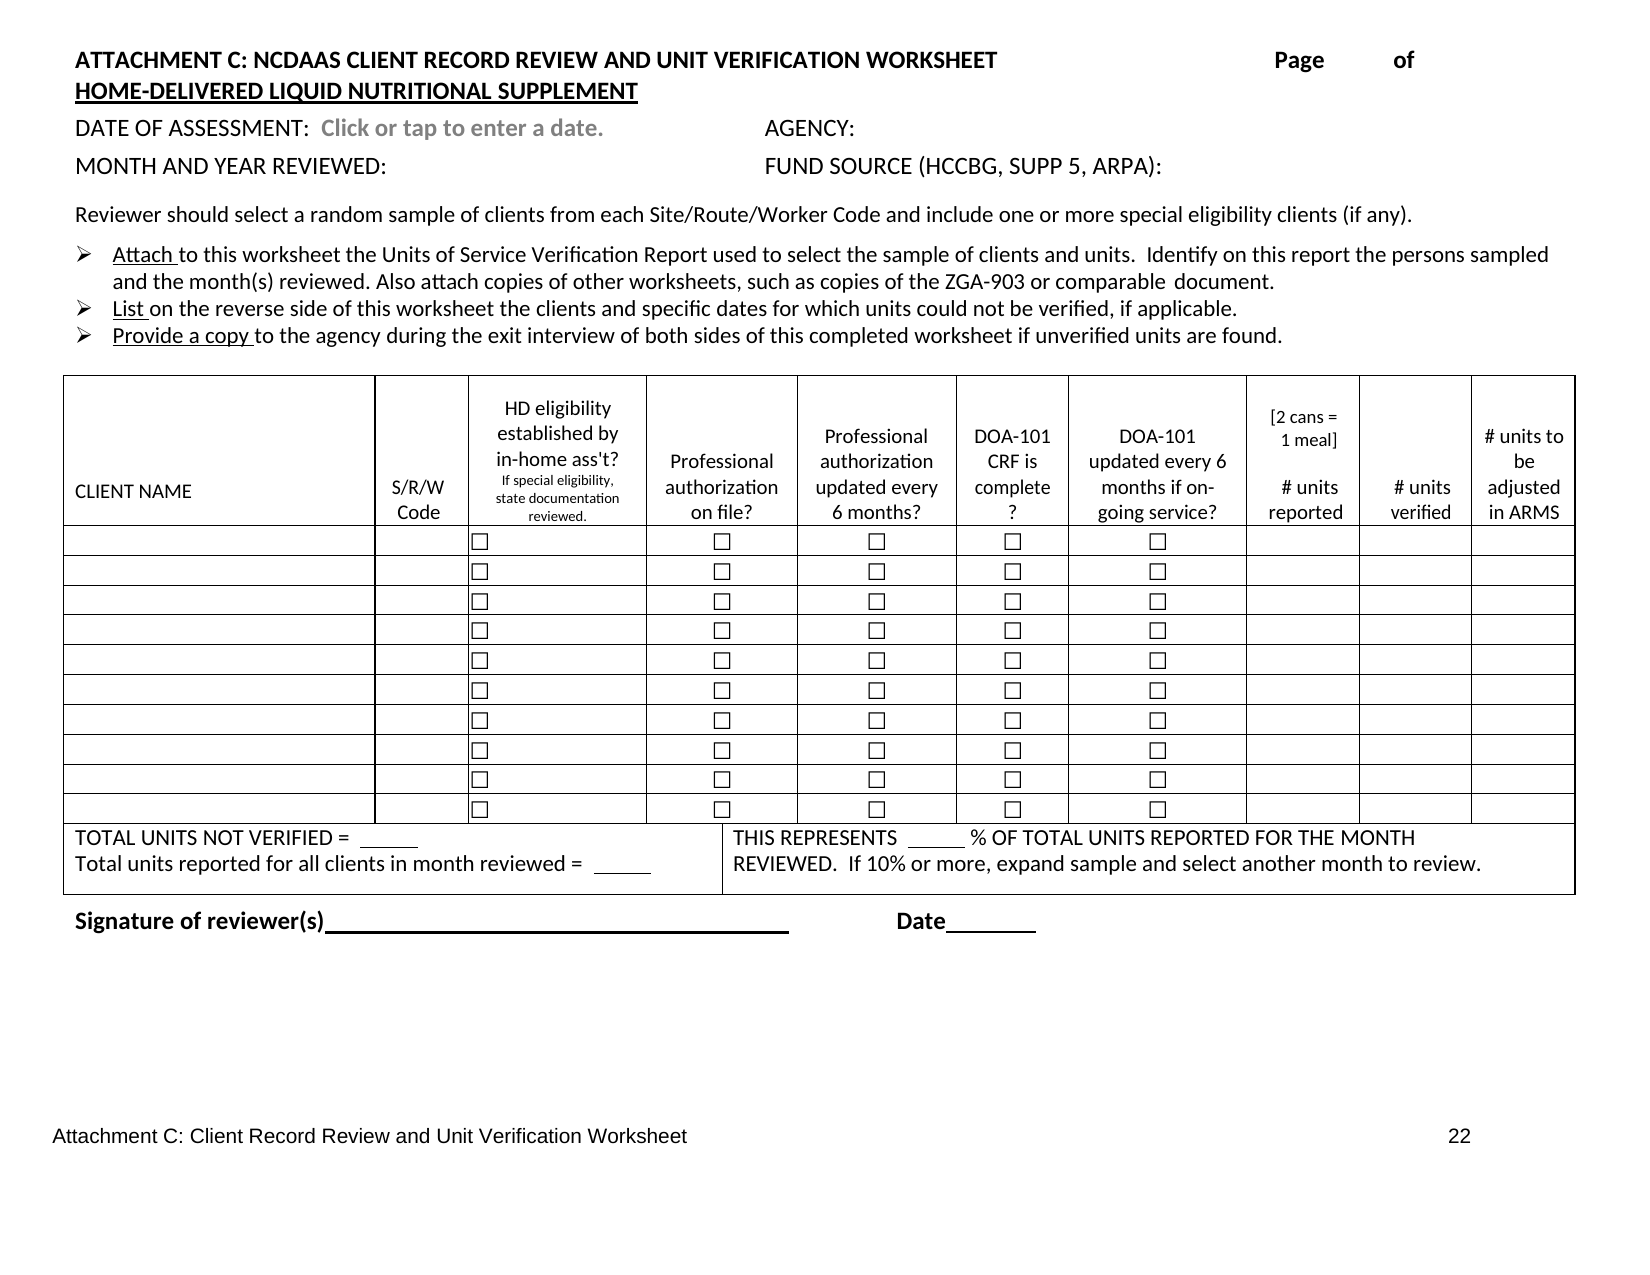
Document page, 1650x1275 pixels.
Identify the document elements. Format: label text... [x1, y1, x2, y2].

table_cell [1247, 705, 1359, 734]
table_cell [647, 735, 797, 763]
table_cell [1472, 765, 1574, 793]
table_header Professional authorization on file? [647, 376, 797, 525]
table_header CLIENT NAME [64, 376, 374, 525]
table_cell [1360, 705, 1471, 734]
table_cell [64, 526, 374, 555]
table_cell [647, 645, 797, 674]
table_cell [1472, 586, 1574, 614]
list Provide a copy to the agency during the exit interview of both sides of this completed worksheet if unverified units are found. [75, 322, 1587, 348]
table_header # units verified [1360, 376, 1471, 525]
table_cell [469, 675, 646, 704]
table_cell [1472, 675, 1574, 704]
table_cell [1472, 705, 1574, 734]
table_cell [957, 675, 1068, 704]
table_cell [1360, 765, 1471, 793]
list List on the reverse side of this worksheet the clients and specific dates for which units could not be verified, if applicable. [75, 296, 1587, 322]
table_cell [1360, 615, 1471, 644]
table_cell [1247, 526, 1359, 555]
table_cell [1360, 556, 1471, 584]
table_header HD eligibility established by in-home ass't? If special eligibility, state documentation reviewed. [469, 376, 646, 525]
table_cell [957, 526, 1068, 555]
table_cell [469, 645, 646, 674]
table_cell [798, 615, 956, 644]
table_cell [957, 645, 1068, 674]
table_cell [1247, 675, 1359, 704]
table_cell [1472, 794, 1574, 823]
table_cell [1360, 645, 1471, 674]
table_cell [469, 765, 646, 793]
table_cell [376, 675, 468, 704]
subtitle ATTACHMENT C: NCDAAS CLIENT RECORD REVIEW AND UNIT VERIFICATION WORKSHEET Page of HOME-DELIVERED LIQUID NUTRITIONAL SUPPLEMENT [75, 44, 1499, 106]
table_cell [1247, 645, 1359, 674]
table_cell [798, 675, 956, 704]
table_cell [957, 586, 1068, 614]
table_header [2 cans = 1 meal] # units reported [1247, 376, 1359, 525]
table_cell [376, 556, 468, 584]
table_cell [647, 615, 797, 644]
table_cell [469, 794, 646, 823]
table_cell [376, 735, 468, 763]
table_cell [957, 615, 1068, 644]
table_cell [376, 765, 468, 793]
table_cell [798, 526, 956, 555]
table_cell [64, 705, 374, 734]
table_cell [647, 765, 797, 793]
table_cell [1472, 556, 1574, 584]
table_cell [1472, 645, 1574, 674]
table_cell [1069, 705, 1246, 734]
table_cell [469, 735, 646, 763]
list Attach to this worksheet the Units of Service Verification Report used to select the sample of clients and units. Identify on this report the persons sampled and the month(s) reviewed. Also attach copies of other worksheets, such as copies of the ZGA-903 or comparable document. [75, 240, 1570, 296]
table_cell [1360, 794, 1471, 823]
table_cell [1247, 586, 1359, 614]
table_cell [64, 794, 374, 823]
table_cell [957, 794, 1068, 823]
table_cell [798, 556, 956, 584]
table_cell [798, 765, 956, 793]
table_cell TOTAL UNITS NOT VERIFIED = Total units reported for all clients in month reviewed = [64, 824, 722, 894]
table_cell [64, 675, 374, 704]
text Reviewer should select a random sample of clients from each Site/Route/Worker Code and include one or more special eligibility clients (if any). [75, 200, 1587, 228]
table_header S/R/W Code [376, 376, 468, 525]
table_cell [647, 556, 797, 584]
table_cell [376, 645, 468, 674]
table_cell [1247, 765, 1359, 793]
table_cell [64, 645, 374, 674]
table_cell [1069, 645, 1246, 674]
table_cell [1247, 794, 1359, 823]
table_cell [647, 794, 797, 823]
subtitle MONTH AND YEAR REVIEWED: FUND SOURCE (HCCBG, SUPP 5, ARPA): [75, 150, 1499, 181]
table_header # units to be adjusted in ARMS [1472, 376, 1574, 525]
table_cell THIS REPRESENTS % OF TOTAL UNITS REPORTED FOR THE MONTH REVIEWED. If 10% or more, expand sample and select another month to review. [723, 824, 1574, 894]
table_cell [469, 705, 646, 734]
table_cell [957, 556, 1068, 584]
table_cell [957, 735, 1068, 763]
table_cell [798, 645, 956, 674]
table_cell [647, 586, 797, 614]
table_cell [1360, 526, 1471, 555]
table_cell [798, 705, 956, 734]
table_cell [1472, 615, 1574, 644]
table_cell [1069, 556, 1246, 584]
table_cell [1247, 556, 1359, 584]
table_cell [1069, 675, 1246, 704]
table_cell [1069, 586, 1246, 614]
table_cell [798, 794, 956, 823]
table_cell [798, 586, 956, 614]
table_cell [1472, 735, 1574, 763]
table_cell [1069, 794, 1246, 823]
table_cell [1247, 615, 1359, 644]
table_cell [469, 615, 646, 644]
table_cell [64, 765, 374, 793]
table_cell [1069, 765, 1246, 793]
table_cell [1069, 615, 1246, 644]
table_cell [376, 705, 468, 734]
table_cell [1472, 526, 1574, 555]
table_cell [64, 586, 374, 614]
table_cell [64, 556, 374, 584]
table_cell [1360, 586, 1471, 614]
table_cell [1360, 735, 1471, 763]
table_header Professional authorization updated every 6 months? [798, 376, 956, 525]
table_cell [64, 735, 374, 763]
table_cell [957, 705, 1068, 734]
table_cell [376, 794, 468, 823]
table_cell [64, 615, 374, 644]
subtitle DATE OF ASSESSMENT: AGENCY: [75, 112, 1499, 143]
subtitle Signature of reviewer(s) Date [75, 905, 1587, 936]
table_cell [1360, 675, 1471, 704]
table_cell [647, 705, 797, 734]
table_cell [798, 735, 956, 763]
table_cell [1247, 735, 1359, 763]
table_cell [376, 615, 468, 644]
table_cell [376, 586, 468, 614]
table_cell [469, 586, 646, 614]
table_cell [469, 526, 646, 555]
table_header DOA-101 CRF is complete ? [957, 376, 1068, 525]
table_cell [376, 526, 468, 555]
table_cell [647, 675, 797, 704]
table_cell [1069, 735, 1246, 763]
table_cell [957, 765, 1068, 793]
table_cell [647, 526, 797, 555]
table_cell [469, 556, 646, 584]
table_cell [1069, 526, 1246, 555]
table_header DOA-101 updated every 6 months if on- going service? [1069, 376, 1246, 525]
